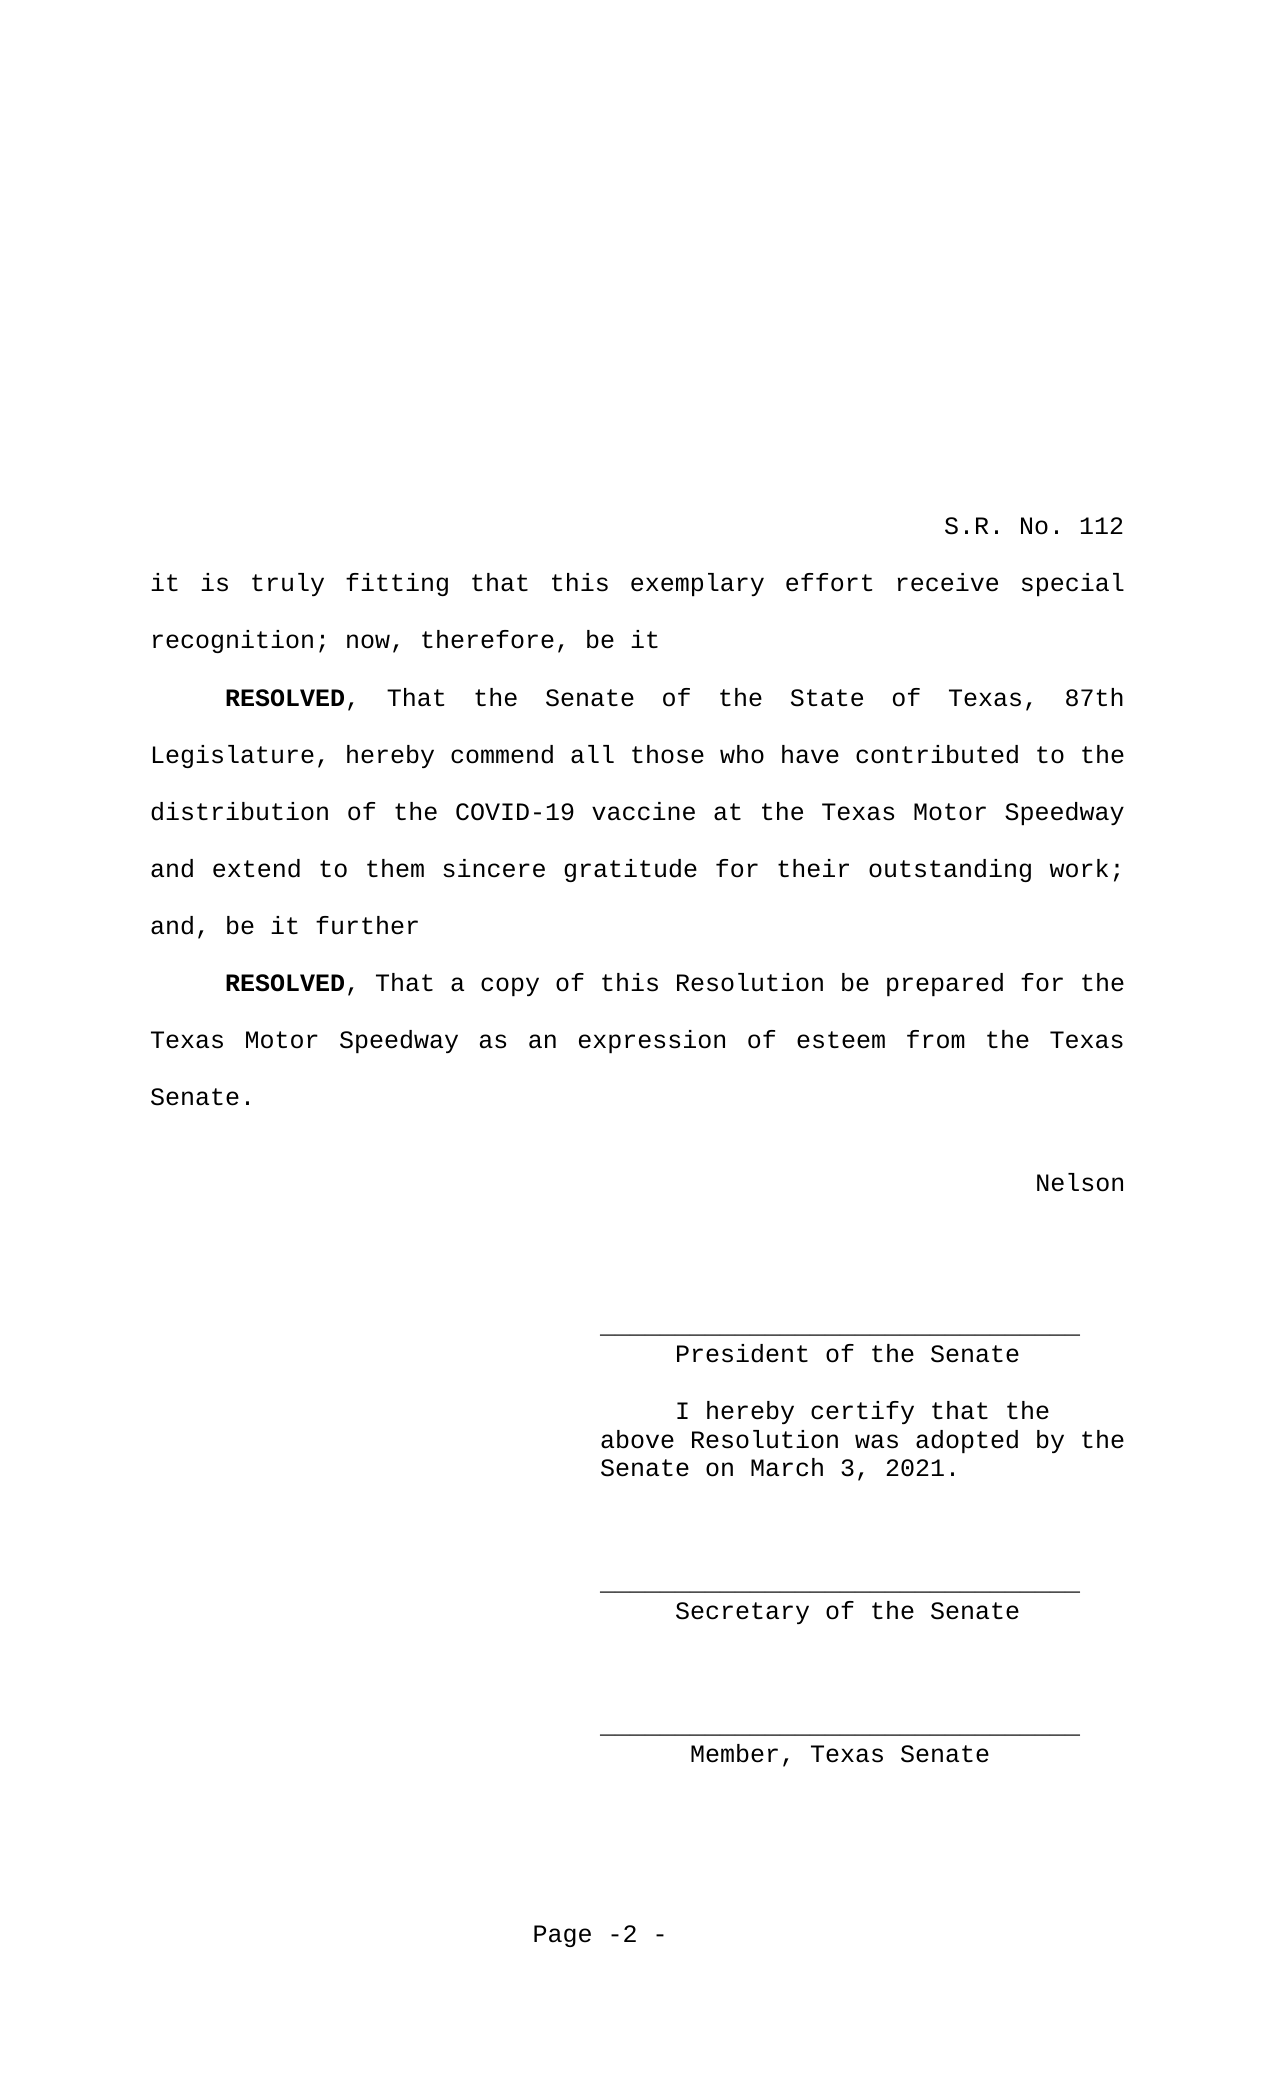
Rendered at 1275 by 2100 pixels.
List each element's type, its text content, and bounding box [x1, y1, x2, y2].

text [150, 571, 1125, 656]
text RESOLVED, That the Senate of the State of Texas, 87th Legislature, hereby commend all those who have contributed to the distribution of the COVID-19 vaccine at the Texas Motor Speedway and extend to them sincere gratitude for their outstanding work; and, be it further [150, 685, 1125, 942]
text RESOLVED, That a copy of this Resolution be prepared for the Texas Motor Speedway as an expression of esteem from the Texas Senate. [150, 970, 1125, 1113]
text Nelson [150, 1170, 1125, 1199]
text ________________________________ President of the Senate I hereby certify that the above Resolution was adopted by the Senate on March 3, 2021.________________________________ Secretary of the Senate________________________________ Member, Texas Senate [600, 1227, 1125, 1769]
